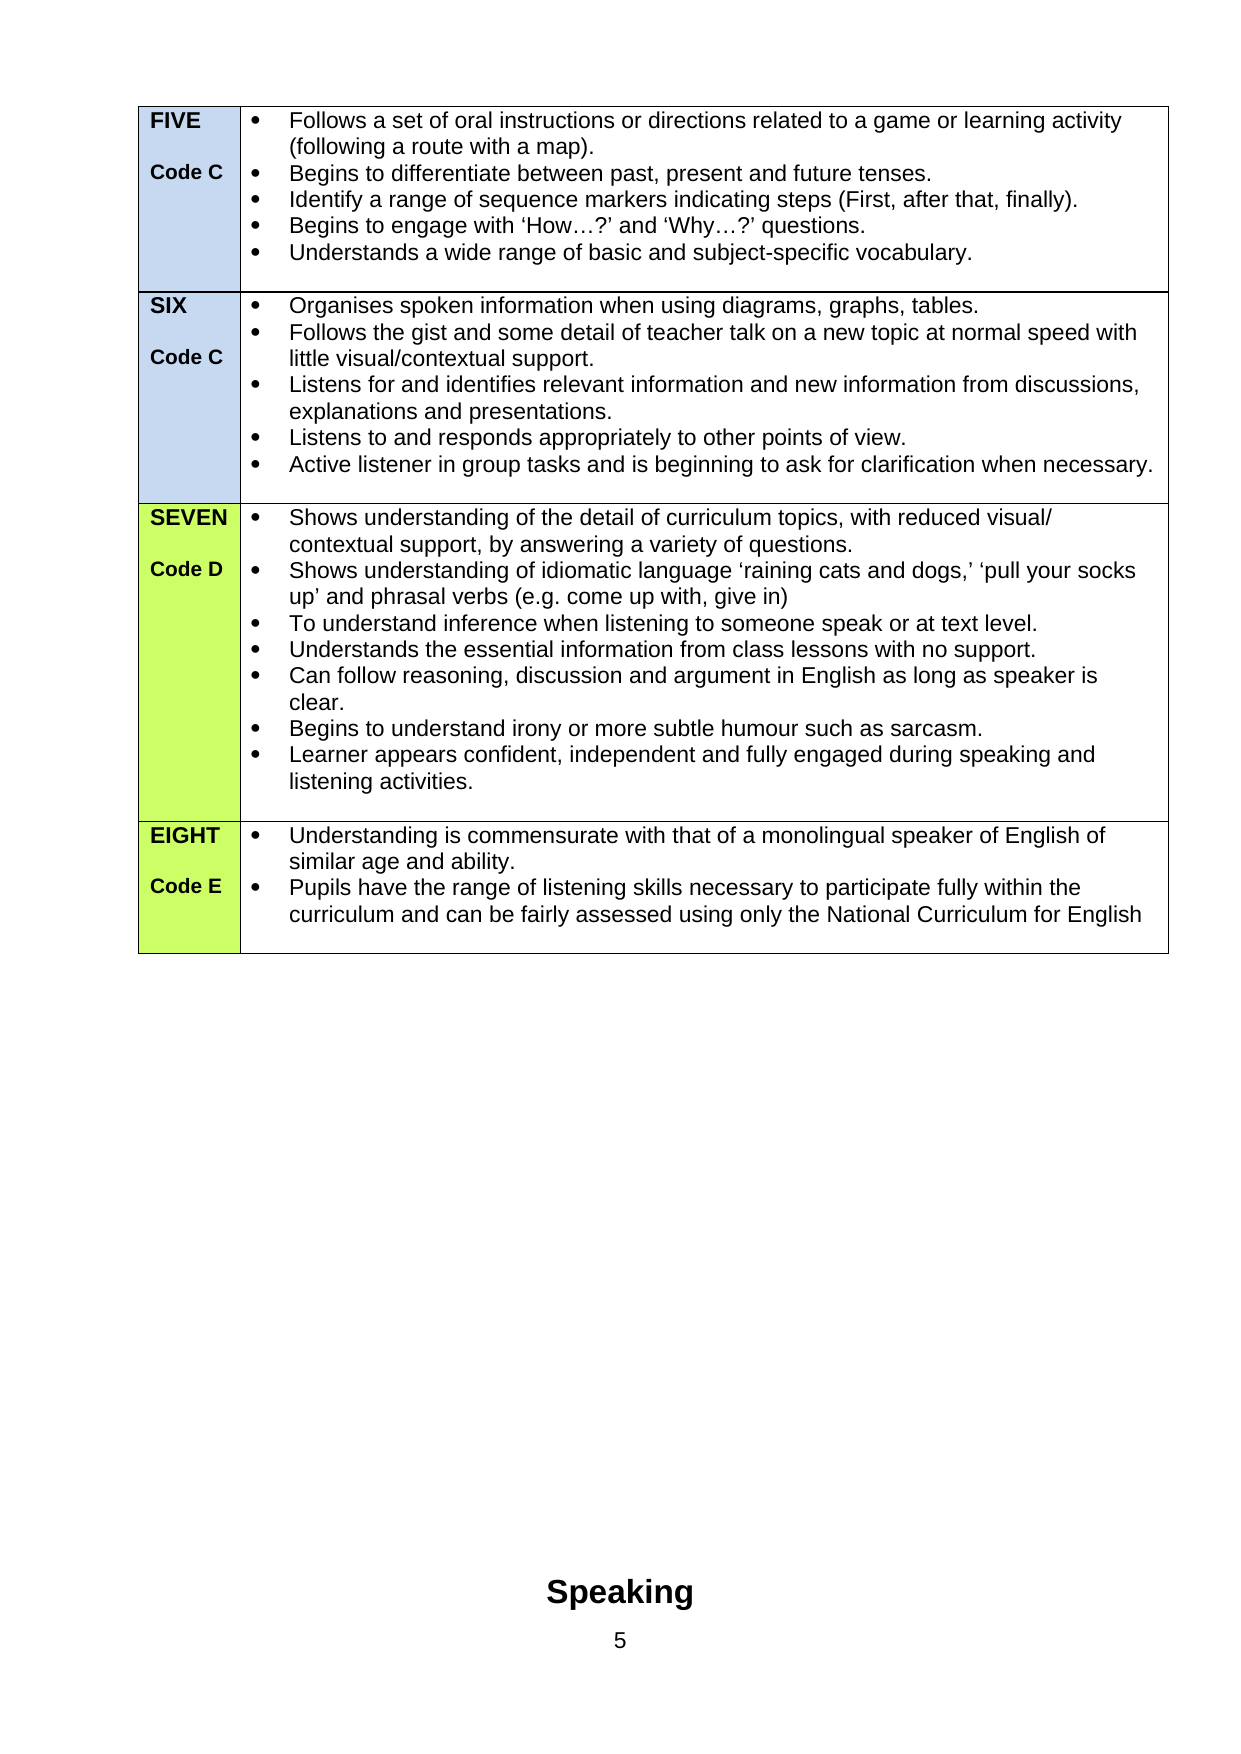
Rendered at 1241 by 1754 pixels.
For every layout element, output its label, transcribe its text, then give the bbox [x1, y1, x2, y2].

table_cell Shows understanding of the detail of curriculum topics, with reduced visual/ contextual support, by answering a variety of questions. Shows understanding of idiomatic language ‘raining cats and dogs,’ ‘pull your socks up’ and phrasal verbs (e.g. come up with, give in) To understand inference when listening to someone speak or at text level. Understands the essential information from class lessons with no support. Can follow reasoning, discussion and argument in English as long as speaker is clear. Begins to understand irony or more subtle humour such as sarcasm. Learner appears confident, independent and fully engaged during speaking and listening activities. [241, 504, 1168, 821]
table_cell Understanding is commensurate with that of a monolingual speaker of English of similar age and ability. Pupils have the range of listening skills necessary to participate fully within the curriculum and can be fairly assessed using only the National Curriculum for English [241, 822, 1168, 953]
table_cell Follows a set of oral instructions or directions related to a game or learning activity (following a route with a map). Begins to differentiate between past, present and future tenses. Identify a range of sequence markers indicating steps (First, after that, finally). Begins to engage with ‘How…?’ and ‘Why…?’ questions. Understands a wide range of basic and subject-specific vocabulary. [241, 107, 1168, 291]
table_cell SIX Code C [139, 293, 240, 503]
text Speaking [150, 1573, 1090, 1611]
table_cell FIVE Code C [139, 107, 240, 291]
table_cell SEVEN Code D [139, 504, 240, 821]
table_cell Organises spoken information when using diagrams, graphs, tables. Follows the gist and some detail of teacher talk on a new topic at normal speed with little visual/contextual support. Listens for and identifies relevant information and new information from discussions, explanations and presentations. Listens to and responds appropriately to other points of view. Active listener in group tasks and is beginning to ask for clarification when necessary. [241, 293, 1168, 503]
table_cell EIGHT Code E [139, 822, 240, 953]
